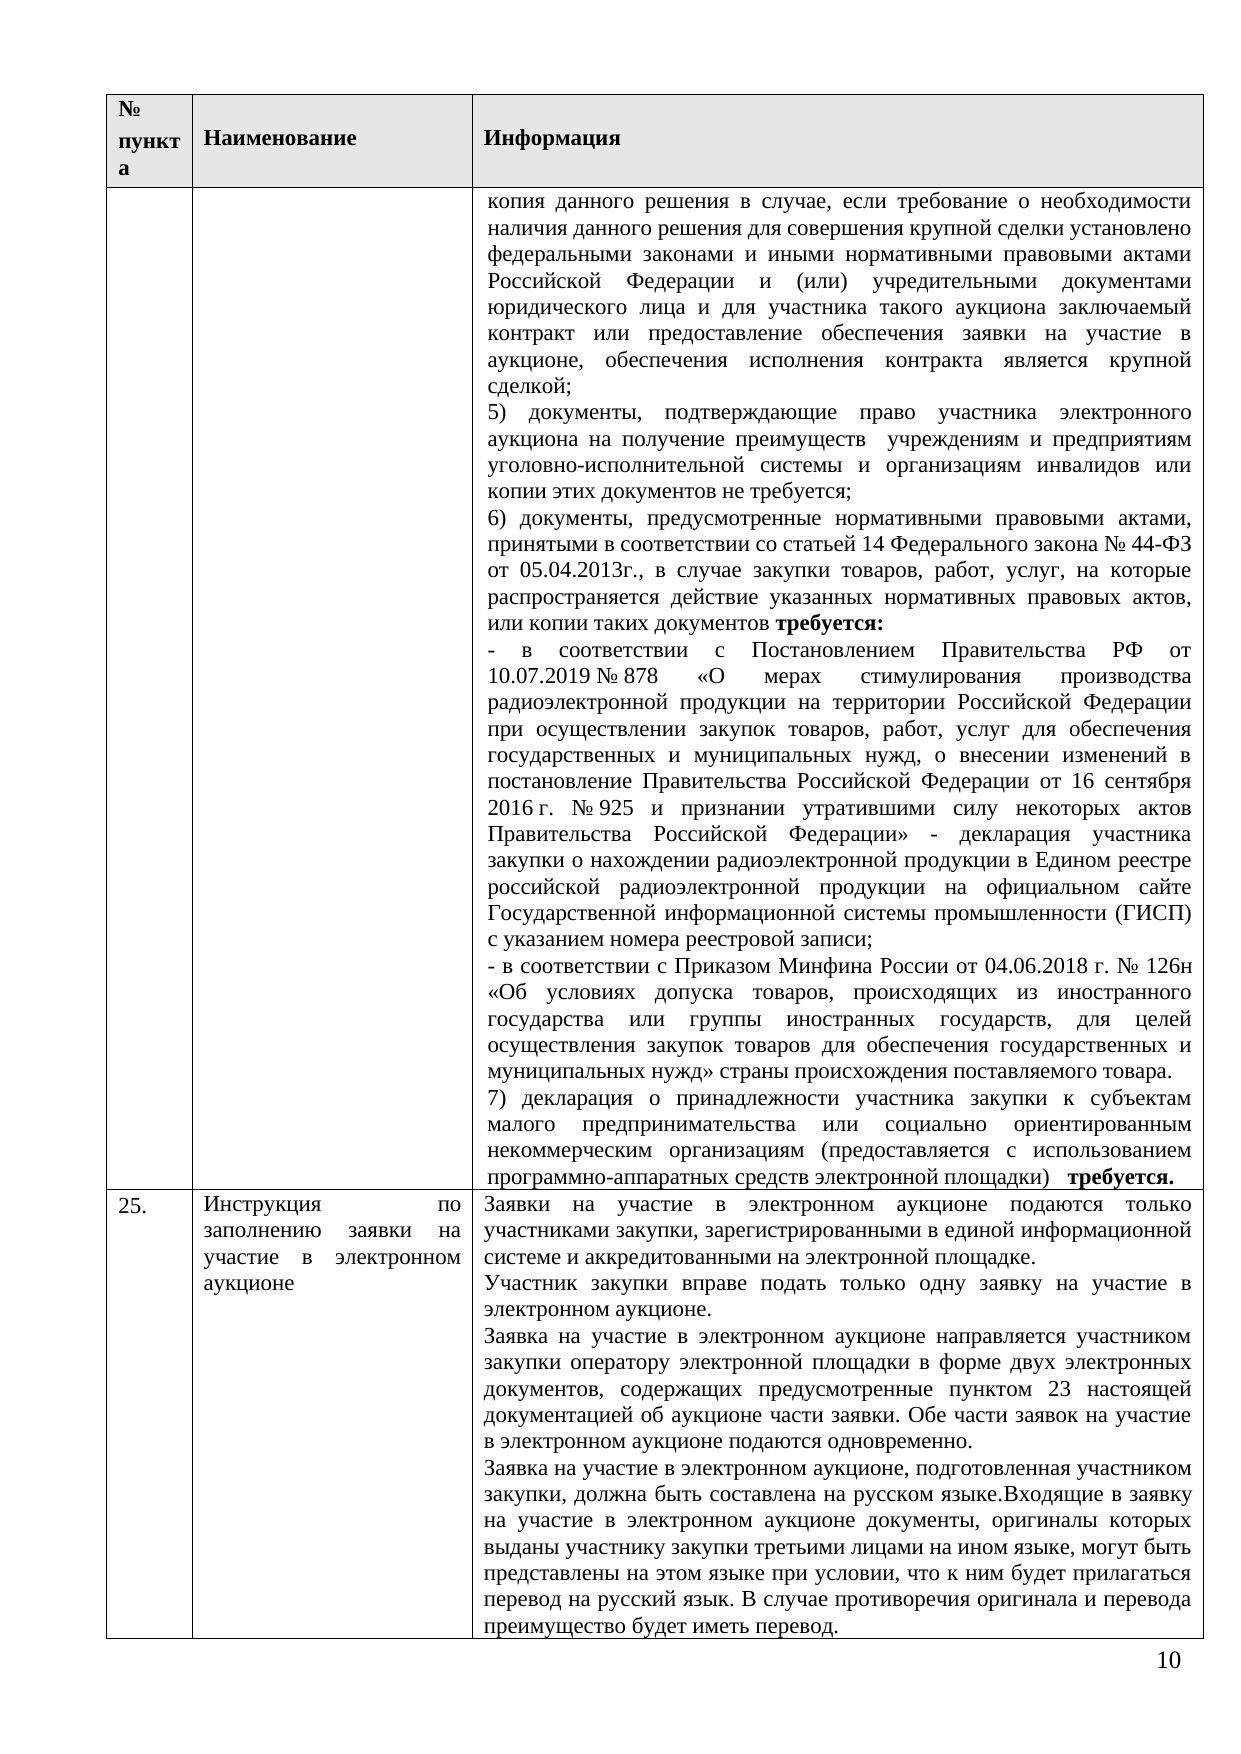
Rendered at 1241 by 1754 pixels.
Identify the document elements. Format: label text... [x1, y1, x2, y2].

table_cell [193, 188, 472, 1189]
table_header Информация [473, 95, 1203, 187]
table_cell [473, 188, 1203, 1189]
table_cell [473, 1190, 1203, 1638]
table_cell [193, 1190, 472, 1638]
table_header № пункта [107, 95, 192, 187]
table_cell [107, 188, 192, 1189]
table_cell [107, 1190, 192, 1638]
table_header Наименование [193, 95, 472, 187]
